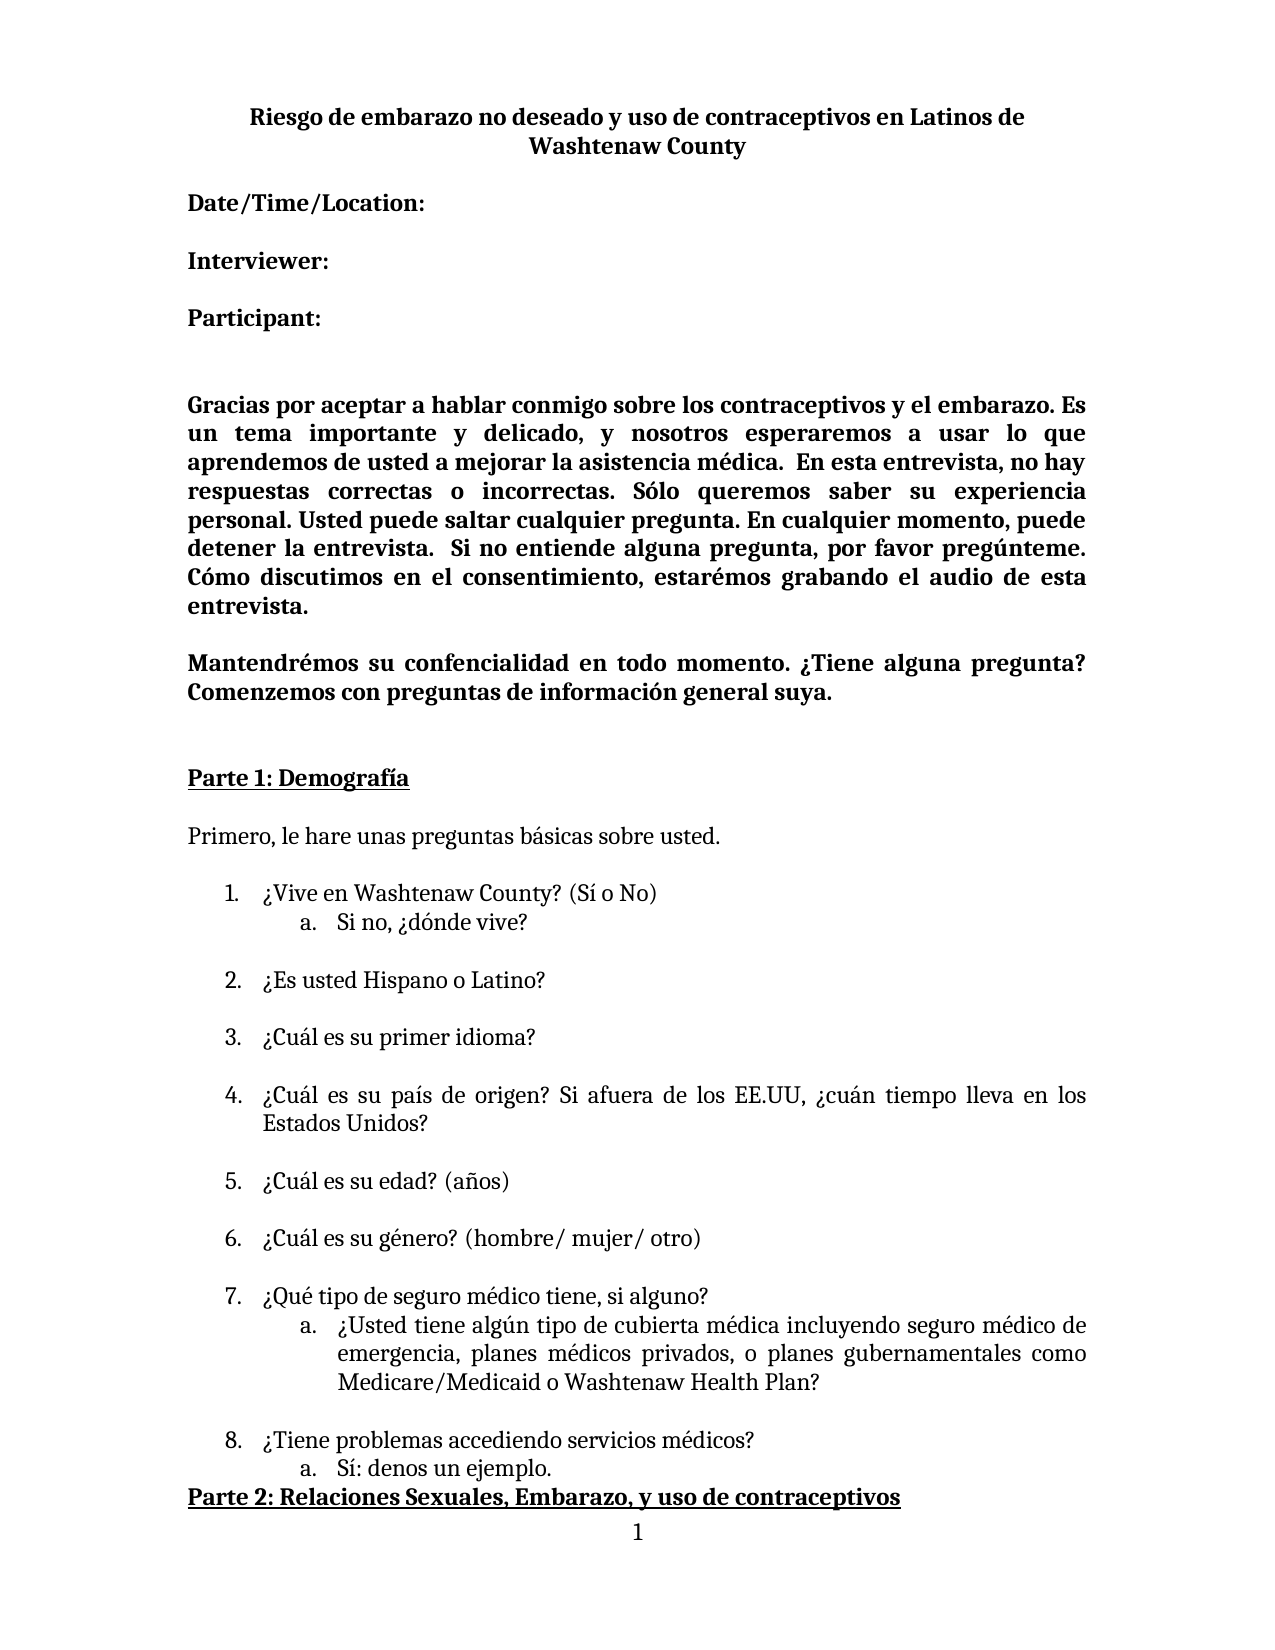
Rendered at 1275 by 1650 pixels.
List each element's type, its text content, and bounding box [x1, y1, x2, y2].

text Interviewer: [187, 247, 1087, 276]
list ¿Es usted Hispano o Latino? [225, 966, 1087, 994]
list ¿Cuál es su género? (hombre/ mujer/ otro) [225, 1224, 1087, 1253]
text Date/Time/Location: [187, 189, 1087, 218]
text Primero, le hare unas preguntas básicas sobre usted. [187, 793, 1087, 851]
text Parte 1: Demografía [187, 764, 1087, 793]
list Sí: denos un ejemplo. [300, 1454, 1087, 1483]
text Gracias por aceptar a hablar conmigo sobre los contraceptivos y el embarazo. Es un tema importante y delicado, y nosotros esperaremos a usar lo que aprendemos de usted a mejorar la asistencia médica. En esta entrevista, no hay respuestas correctas o incorrectas. Sólo queremos saber su experiencia personal. Usted puede saltar cualquier pregunta. En cualquier momento, puede detener la entrevista. Si no entiende alguna pregunta, por favor pregúnteme. Cómo discutimos en el consentimiento, estarémos grabando el audio de esta entrevista. [187, 391, 1087, 621]
text Mantendrémos su confencialidad en todo momento. ¿Tiene alguna pregunta? Comenzemos con preguntas de información general suya. [187, 621, 1087, 707]
text Participant: [187, 304, 1087, 333]
list ¿Cuál es su edad? (años) [225, 1167, 1087, 1196]
list ¿Cuál es su primer idioma? [225, 1023, 1087, 1052]
text Parte 2: Relaciones Sexuales, Embarazo, y uso de contraceptivos [187, 1483, 1087, 1512]
list ¿Usted tiene algún tipo de cubierta médica incluyendo seguro médico de emergencia, planes médicos privados, o planes gubernamentales como Medicare/Medicaid o Washtenaw Health Plan? [300, 1311, 1087, 1397]
list ¿Qué tipo de seguro médico tiene, si alguno? [225, 1282, 1087, 1311]
text Riesgo de embarazo no deseado y uso de contraceptivos en Latinos de Washtenaw County [187, 103, 1087, 161]
list ¿Cuál es su país de origen? Si afuera de los EE.UU, ¿cuán tiempo lleva en los Estados Unidos? [225, 1081, 1087, 1138]
list ¿Tiene problemas accediendo servicios médicos? [225, 1426, 1087, 1454]
list Si no, ¿dónde vive? [300, 908, 1087, 937]
list ¿Vive en Washtenaw County? (Sí o No) [225, 879, 1087, 908]
